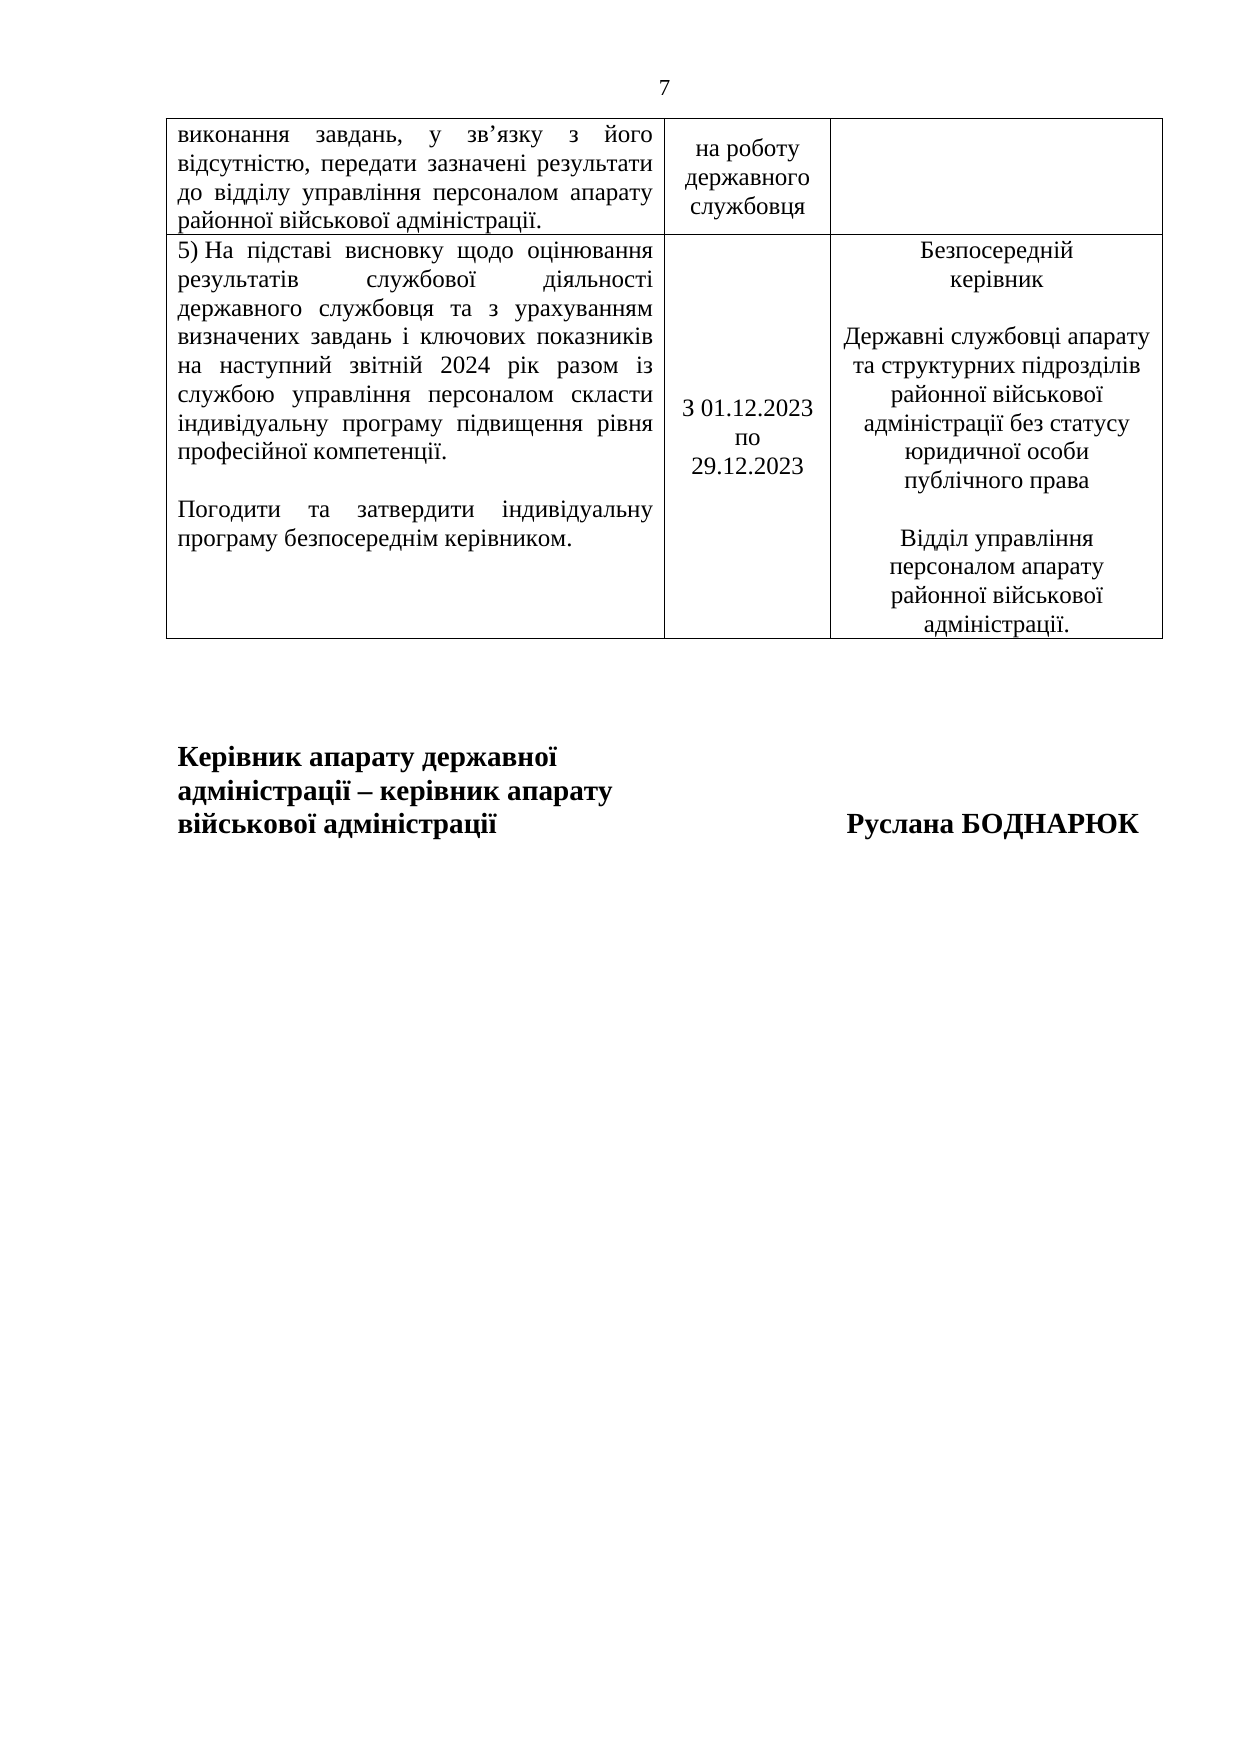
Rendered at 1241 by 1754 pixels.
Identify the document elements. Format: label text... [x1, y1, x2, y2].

text військової адміністрації Руслана БОДНАРЮК [177, 806, 1152, 840]
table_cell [665, 119, 830, 234]
table_cell 5) На підставі висновку щодо оцінювання результатів службової діяльності державного службовця та з урахуванням визначених завдань і ключових показників на наступний звітній 2024 рік разом із службою управління персоналом скласти індивідуальну програму підвищення рівня професійної компетенції. Погодити та затвердити індивідуальну програму безпосереднім керівником. [167, 235, 664, 638]
table_cell З 01.12.2023 по 29.12.2023 [665, 235, 830, 638]
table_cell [167, 119, 664, 234]
table_cell Безпосередній керівник Державні службовці апарату та структурних підрозділів районної військової адміністрації без статусу юридичної особи публічного права Відділ управління персоналом апарату районної військової адміністрації. [831, 235, 1162, 638]
text адміністрації – керівник апарату [177, 773, 1152, 806]
text Керівник апарату державної [177, 739, 1152, 773]
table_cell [831, 119, 1162, 234]
